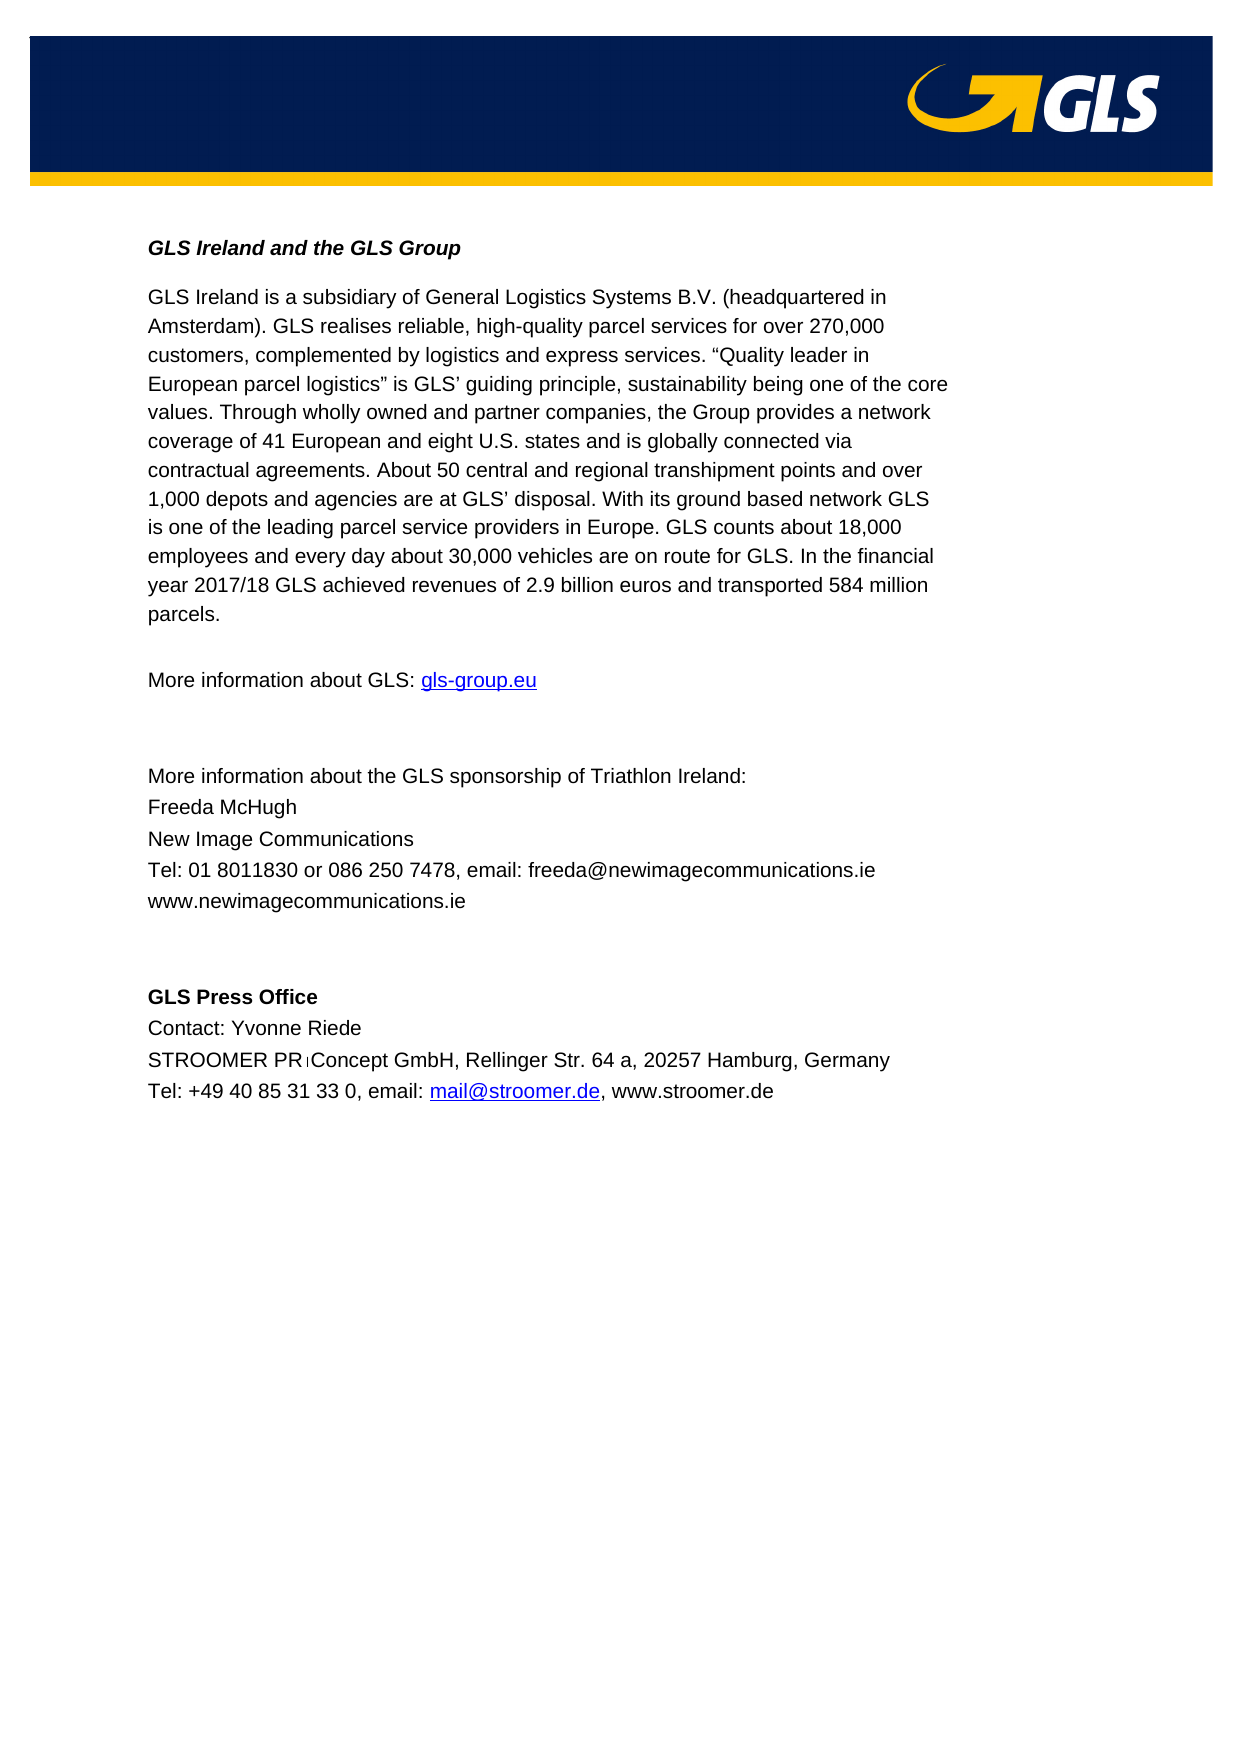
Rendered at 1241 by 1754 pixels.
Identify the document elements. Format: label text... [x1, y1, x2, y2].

text Tel: +49 40 85 31 33 0, email: mail@stroomer.de, www.stroomer.de [148, 1079, 1063, 1103]
text Freeda McHugh [148, 795, 1004, 819]
text More information about the GLS sponsorship of Triathlon Ireland: [148, 764, 1004, 788]
picture [30, 36, 1213, 186]
subtitle GLS Ireland and the GLS Group [148, 236, 966, 260]
text www.newimagecommunications.ie [148, 889, 1004, 913]
text Contact: Yvonne Riede [148, 1016, 1033, 1040]
text Tel: 01 8011830 or 086 250 7478, email: freeda@newimagecommunications.ie [148, 857, 1004, 881]
text STROOMER PRConcept GmbH, Rellinger Str. 64 a, 20257 Hamburg, Germany [148, 1047, 1033, 1071]
text New Image Communications [148, 826, 1004, 850]
text GLS Press Office [148, 985, 1033, 1009]
text More information about GLS: gls-group.eu [148, 668, 827, 692]
subtitle GLS Ireland is a subsidiary of General Logistics Systems B.V. (headquartered in Amsterdam). GLS realises reliable, high-quality parcel services for over 270,000 customers, complemented by logistics and express services. “Quality leader in European parcel logistics” is GLS’ guiding principle, sustainability being one of the core values. Through wholly owned and partner companies, the Group provides a network coverage of 41 European and eight U.S. states and is globally connected via contractual agreements. About 50 central and regional transhipment points and over 1,000 depots and agencies are at GLS’ disposal. With its ground based network GLS is one of the leading parcel service providers in Europe. GLS counts about 18,000 employees and every day about 30,000 vehicles are on route for GLS. In the financial year 2017/18 GLS achieved revenues of 2.9 billion euros and transported 584 million parcels. [148, 285, 951, 625]
